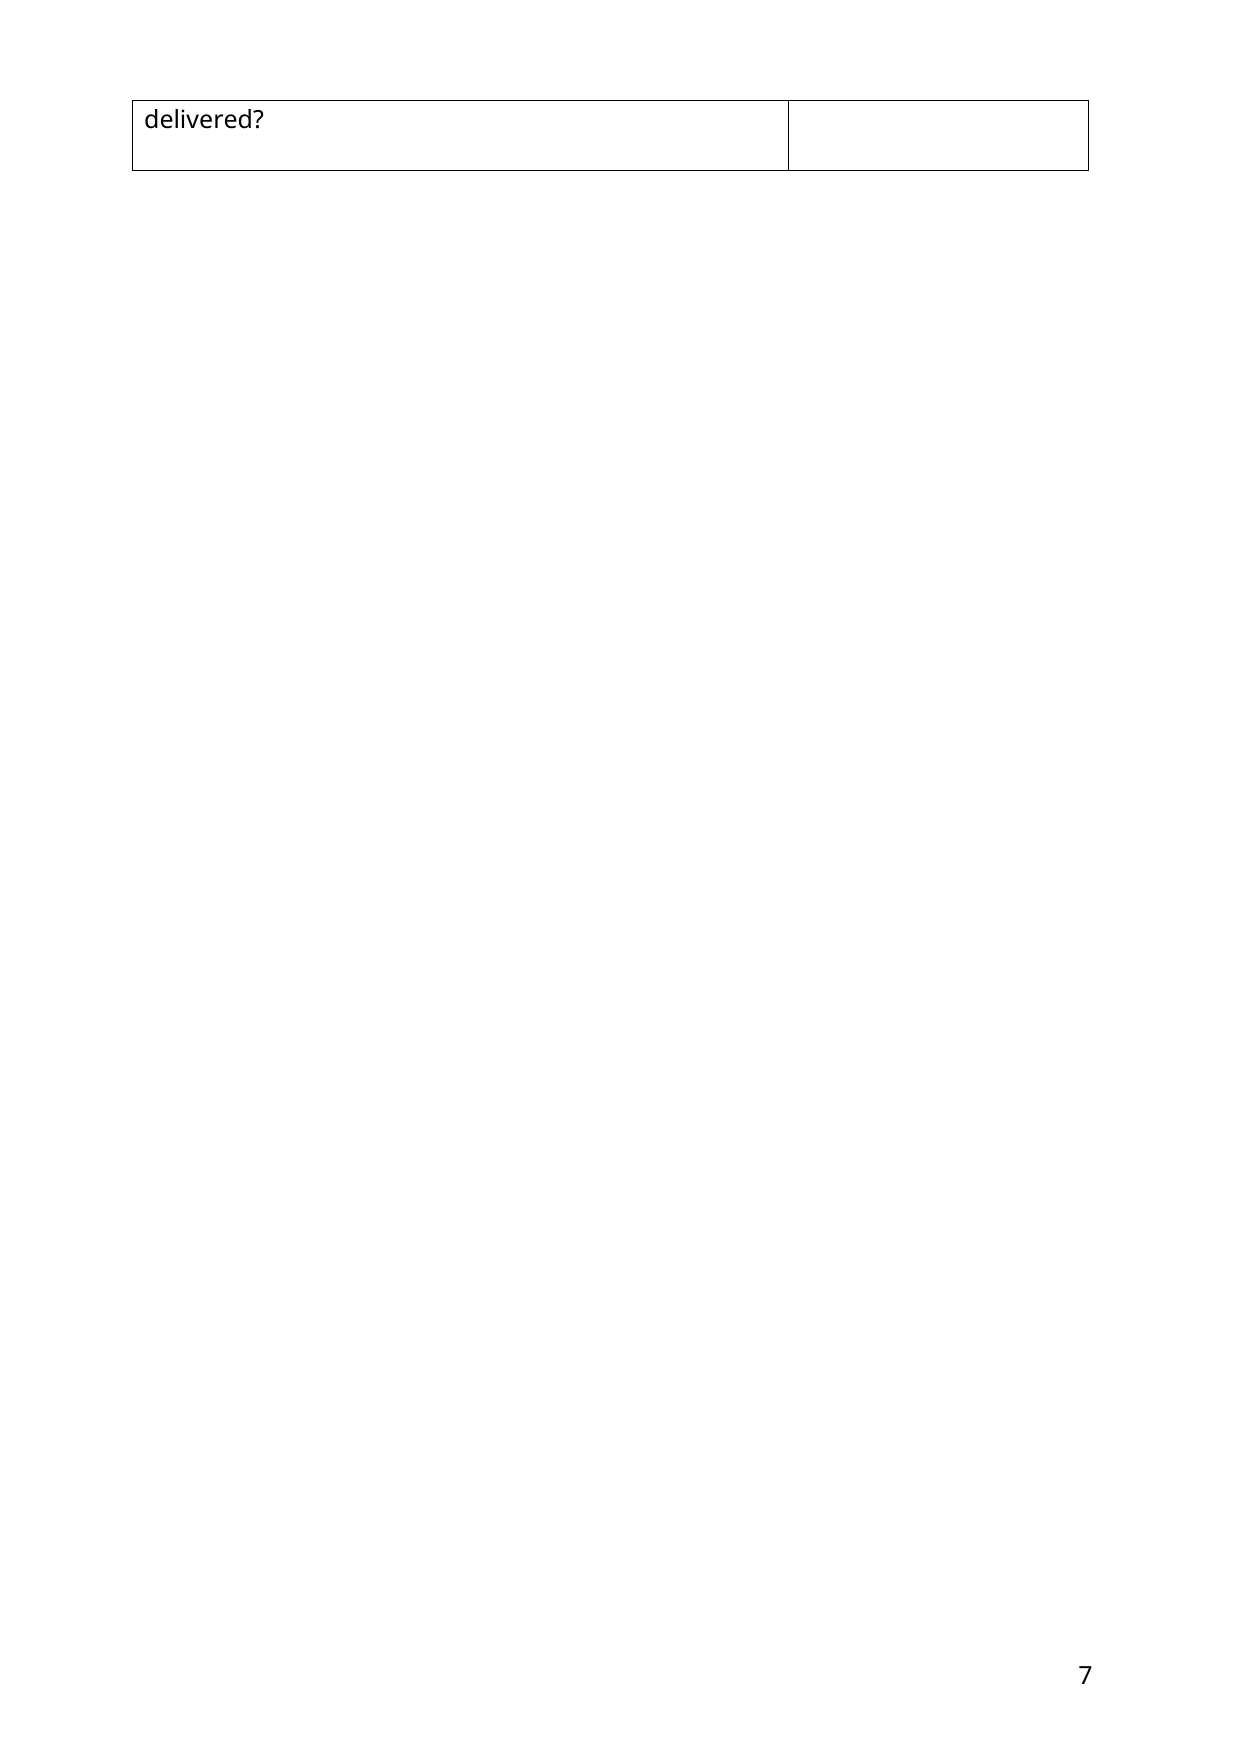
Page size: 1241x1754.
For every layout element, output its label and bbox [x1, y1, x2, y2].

table_cell [789, 101, 1088, 169]
table_cell [133, 101, 788, 169]
